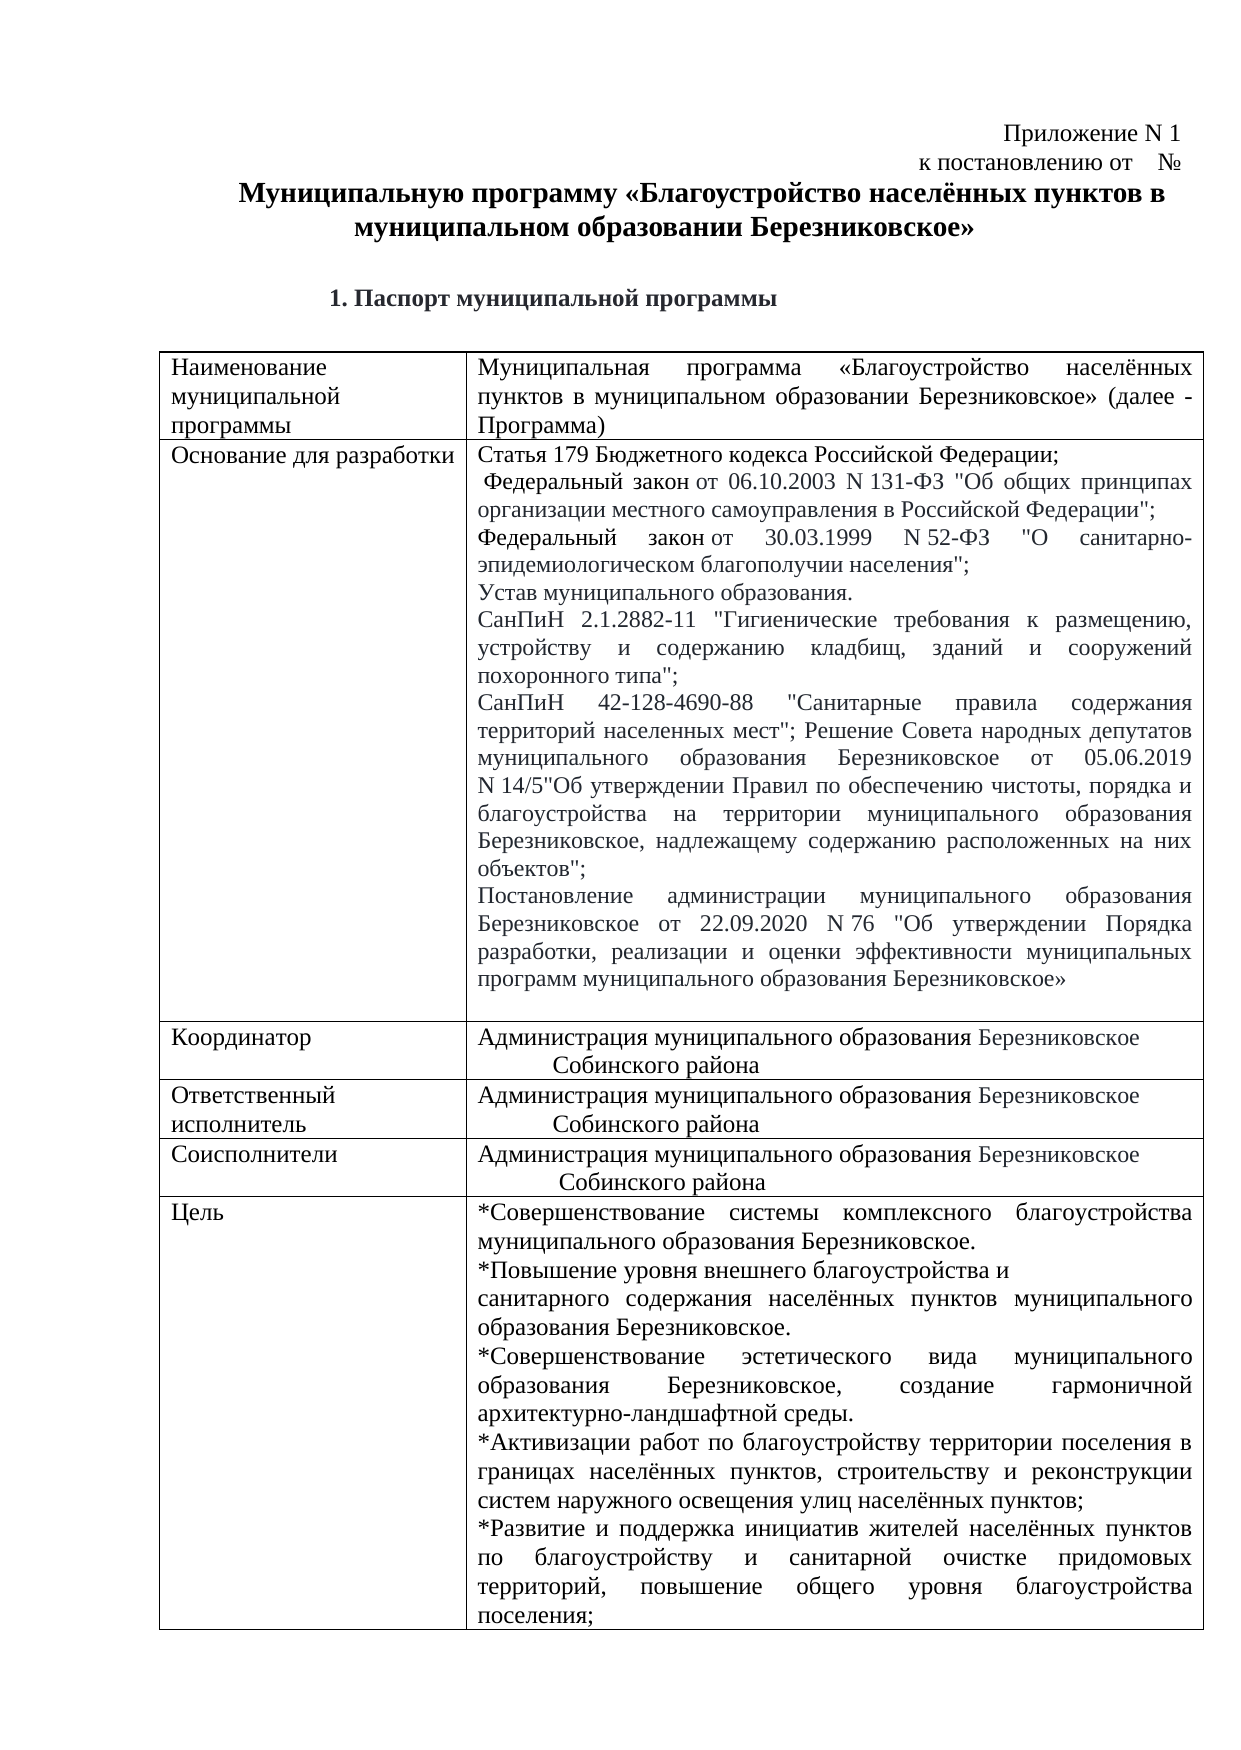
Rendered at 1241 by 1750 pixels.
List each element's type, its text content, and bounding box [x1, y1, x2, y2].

table_cell Основание для разработки [160, 440, 466, 1021]
table_header Наименование муниципальной программы [160, 353, 466, 439]
text Муниципальную программу «Благоустройство населённых пунктов в муниципальном образовании Березниковское» [148, 176, 1181, 243]
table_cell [467, 1197, 1203, 1628]
table_cell Статья 179 Бюджетного кодекса Российской Федерации; Федеральный закон от 06.10.2003 N 131-ФЗ "Об общих принципах организации местного самоуправления в Российской Федерации"; Федеральный закон от 30.03.1999 N 52-ФЗ "О санитарно-эпидемиологическом благополучии населения"; Устав муниципального образования. СанПиН 2.1.2882-11 "Гигиенические требования к размещению, устройству и содержанию кладбищ, зданий и сооружений похоронного типа"; СанПиН 42-128-4690-88 "Санитарные правила содержания территорий населенных мест"; Решение Совета народных депутатов муниципального образования Березниковское от 05.06.2019 N 14/5"Об утверждении Правил по обеспечению чистоты, порядка и благоустройства на территории муниципального образования Березниковское, надлежащему содержанию расположенных на них объектов"; Постановление администрации муниципального образования Березниковское от 22.09.2020 N 76 "Об утверждении Порядка разработки, реализации и оценки эффективности муниципальных программ муниципального образования Березниковское» [467, 440, 1203, 1021]
table_cell Администрация муниципального образования Березниковское Собинского района [467, 1080, 1203, 1138]
table_cell Цель [160, 1197, 466, 1628]
table_cell Ответственный исполнитель [160, 1080, 466, 1138]
subtitle 1. Паспорт муниципальной программы [148, 283, 1181, 311]
table_cell Администрация муниципального образования Березниковское Собинского района [467, 1139, 1203, 1196]
table_cell Координатор [160, 1022, 466, 1079]
table_cell Соисполнители [160, 1139, 466, 1196]
table_header Муниципальная программа «Благоустройство населённых пунктов в муниципальном образовании Березниковское» (далее - Программа) [467, 353, 1203, 439]
text Приложение N 1 к постановлению от № [148, 118, 1181, 176]
table_cell Администрация муниципального образования Березниковское Собинского района [467, 1022, 1203, 1079]
